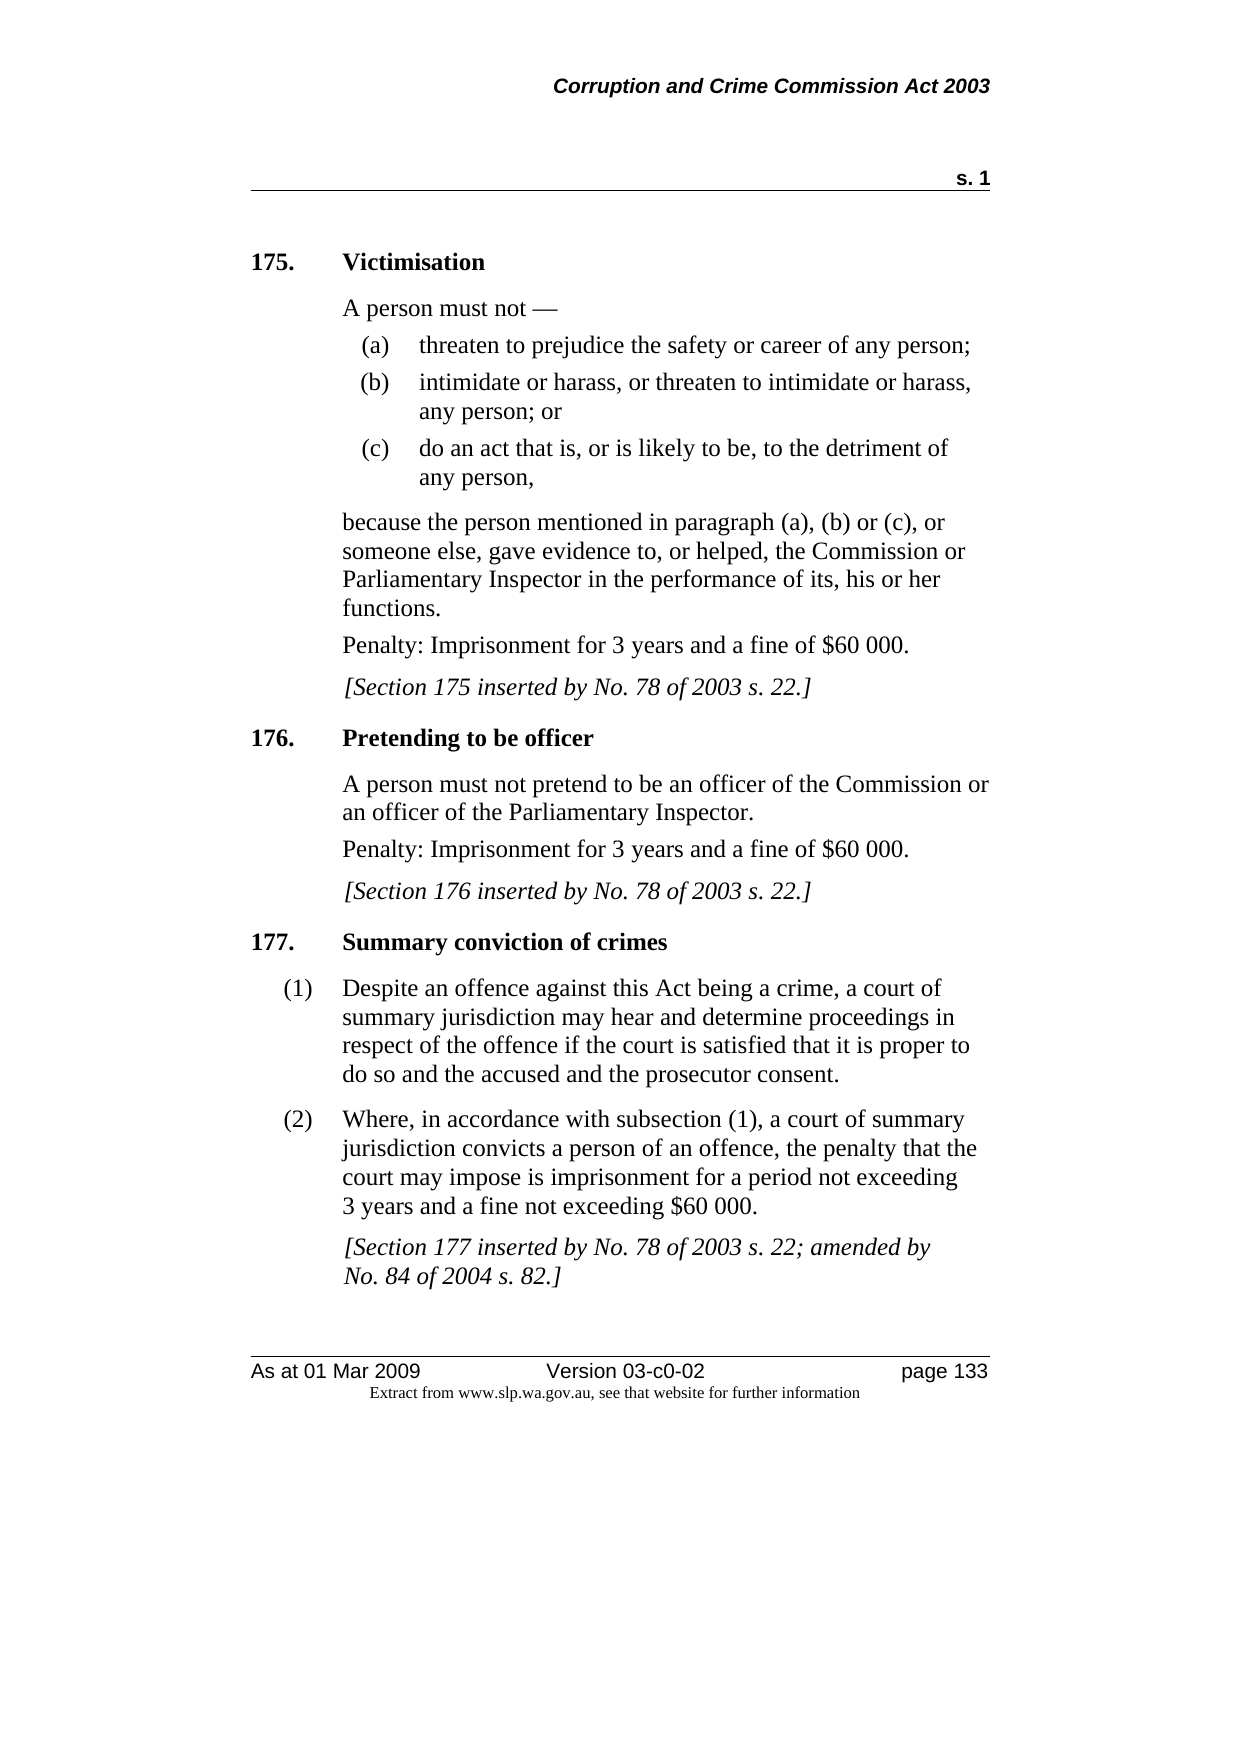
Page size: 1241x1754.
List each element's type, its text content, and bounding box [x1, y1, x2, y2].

text [Section 177 inserted by No. 78 of 2003 s. 22; amended by No. 84 of 2004 s. 82.] [251, 1232, 990, 1289]
text because the person mentioned in paragraph (a), (b) or (c), or someone else, gave evidence to, or helped, the Commission or Parliamentary Inspector in the performance of its, his or her functions. [251, 507, 990, 622]
subtitle 175. Victimisation [251, 247, 990, 276]
text (2) Where, in accordance with subsection (1), a court of summary jurisdiction convicts a person of an offence, the penalty that the court may impose is imprisonment for a period not exceeding 3 years and a fine not exceeding $60 000. [251, 1104, 990, 1219]
text (a) threaten to prejudice the safety or career of any person; [251, 330, 990, 359]
text (c) do an act that is, or is likely to be, to the detriment of any person, [251, 433, 990, 490]
text A person must not — [251, 293, 990, 322]
text (1) Despite an offence against this Act being a crime, a court of summary jurisdiction may hear and determine proceedings in respect of the offence if the court is satisfied that it is proper to do so and the accused and the prosecutor consent. [251, 973, 990, 1088]
subtitle 177. Summary conviction of crimes [251, 927, 990, 956]
text [Section 175 inserted by No. 78 of 2003 s. 22.] [251, 672, 990, 700]
text A person must not pretend to be an officer of the Commission or an officer of the Parliamentary Inspector. [251, 769, 990, 826]
text (b) intimidate or harass, or threaten to intimidate or harass, any person; or [251, 367, 990, 424]
text Penalty: Imprisonment for 3 years and a fine of $60 000. [251, 630, 990, 659]
text [Section 176 inserted by No. 78 of 2003 s. 22.] [251, 876, 990, 904]
text Penalty: Imprisonment for 3 years and a fine of $60 000. [251, 834, 990, 863]
subtitle 176. Pretending to be officer [251, 723, 990, 752]
